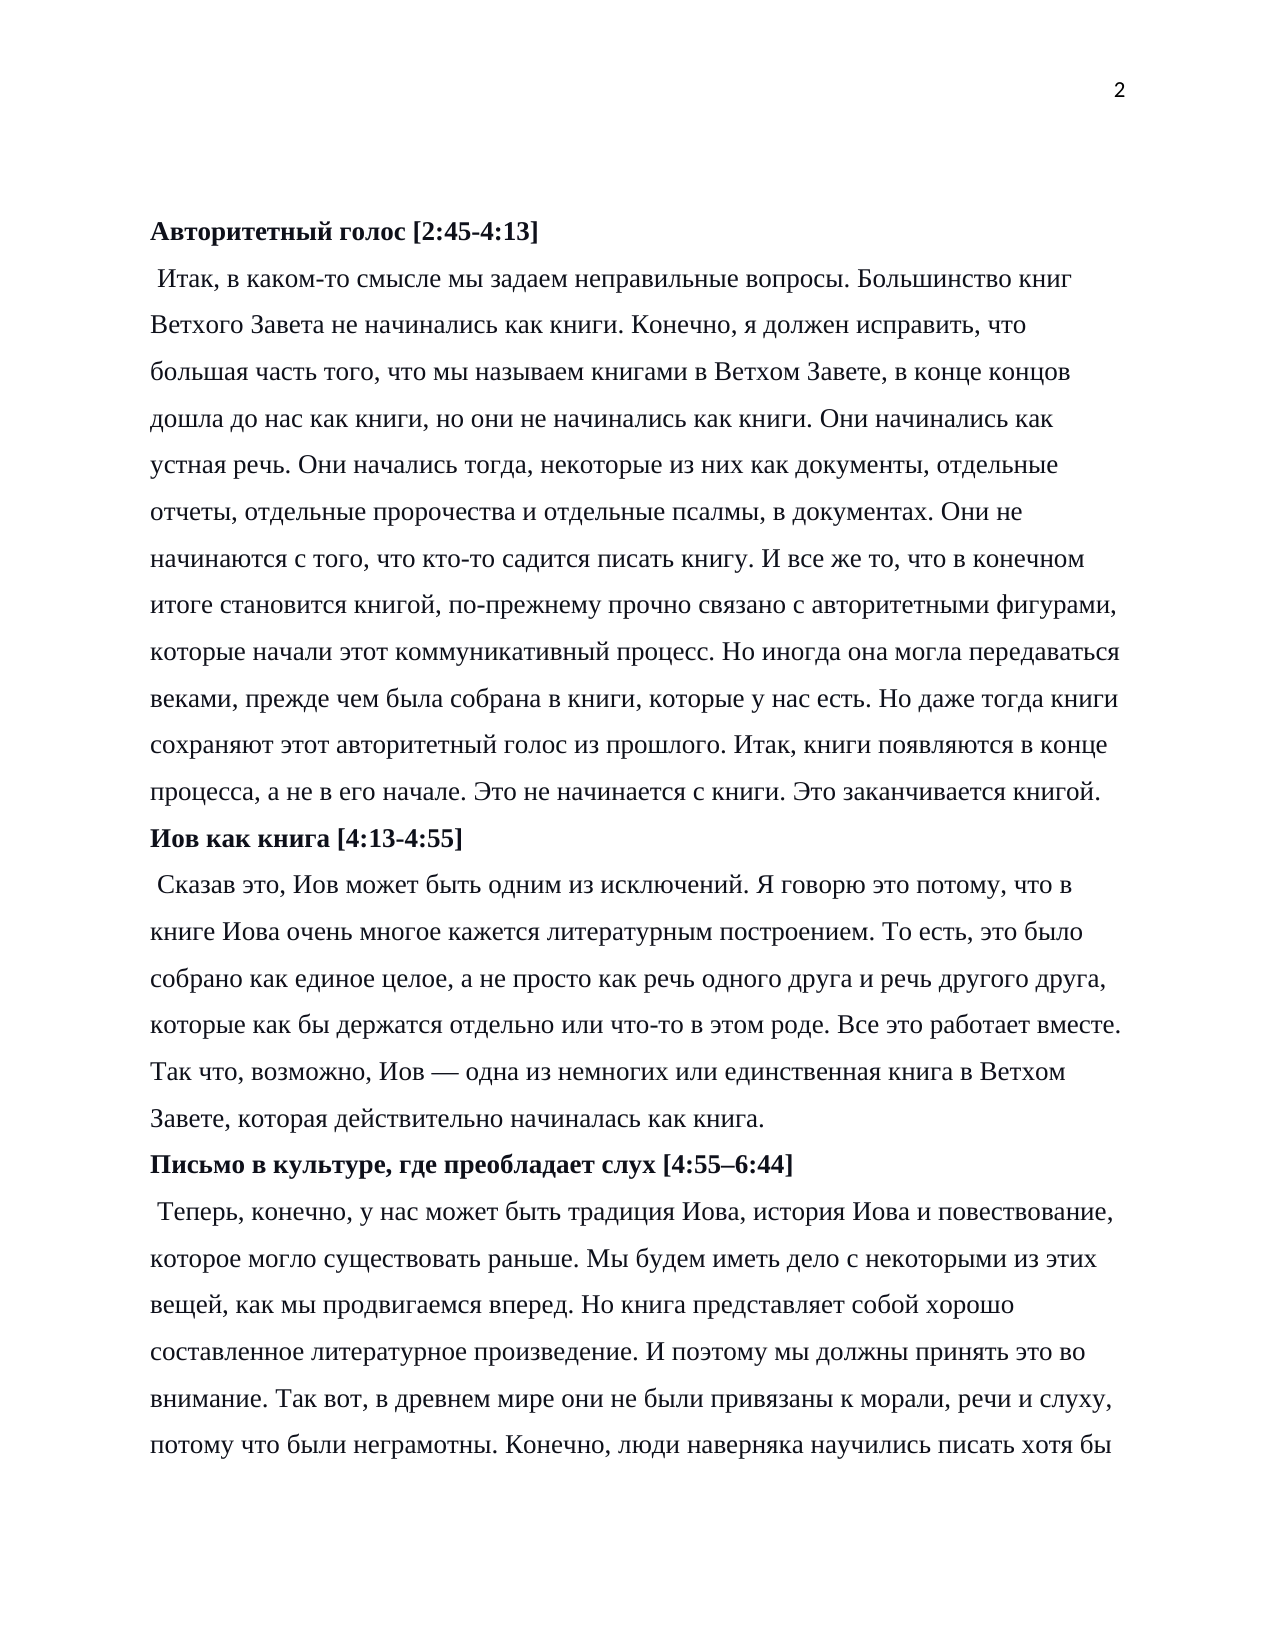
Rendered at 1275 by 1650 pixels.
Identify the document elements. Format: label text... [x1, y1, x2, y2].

text Сказав это, Иов может быть одним из исключений. Я говорю это потому, что в книге Иова очень многое кажется литературным построением. То есть, это было собрано как единое целое, а не просто как речь одного друга и речь другого друга, которые как бы держатся отдельно или что-то в этом роде. Все это работает вместе. Так что, возможно, Иов — одна из немногих или единственная книга в Ветхом Завете, которая действительно начиналась как книга. [150, 869, 1125, 1133]
text Авторитетный голос [2:45-4:13] [150, 215, 1125, 246]
text Письмо в культуре, где преобладает слух [4:55–6:44] [150, 1149, 1125, 1180]
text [150, 1195, 1125, 1460]
text Иов как книга [4:13-4:55] [150, 822, 1125, 853]
text Итак, в каком-то смысле мы задаем неправильные вопросы. Большинство книг Ветхого Завета не начинались как книги. Конечно, я должен исправить, что большая часть того, что мы называем книгами в Ветхом Завете, в конце концов дошла до нас как книги, но они не начинались как книги. Они начинались как устная речь. Они начались тогда, некоторые из них как документы, отдельные отчеты, отдельные пророчества и отдельные псалмы, в документах. Они не начинаются с того, что кто-то садится писать книгу. И все же то, что в конечном итоге становится книгой, по-прежнему прочно связано с авторитетными фигурами, которые начали этот коммуникативный процесс. Но иногда она могла передаваться веками, прежде чем была собрана в книги, которые у нас есть. Но даже тогда книги сохраняют этот авторитетный голос из прошлого. Итак, книги появляются в конце процесса, а не в его начале. Это не начинается с книги. Это заканчивается книгой. [150, 262, 1125, 806]
